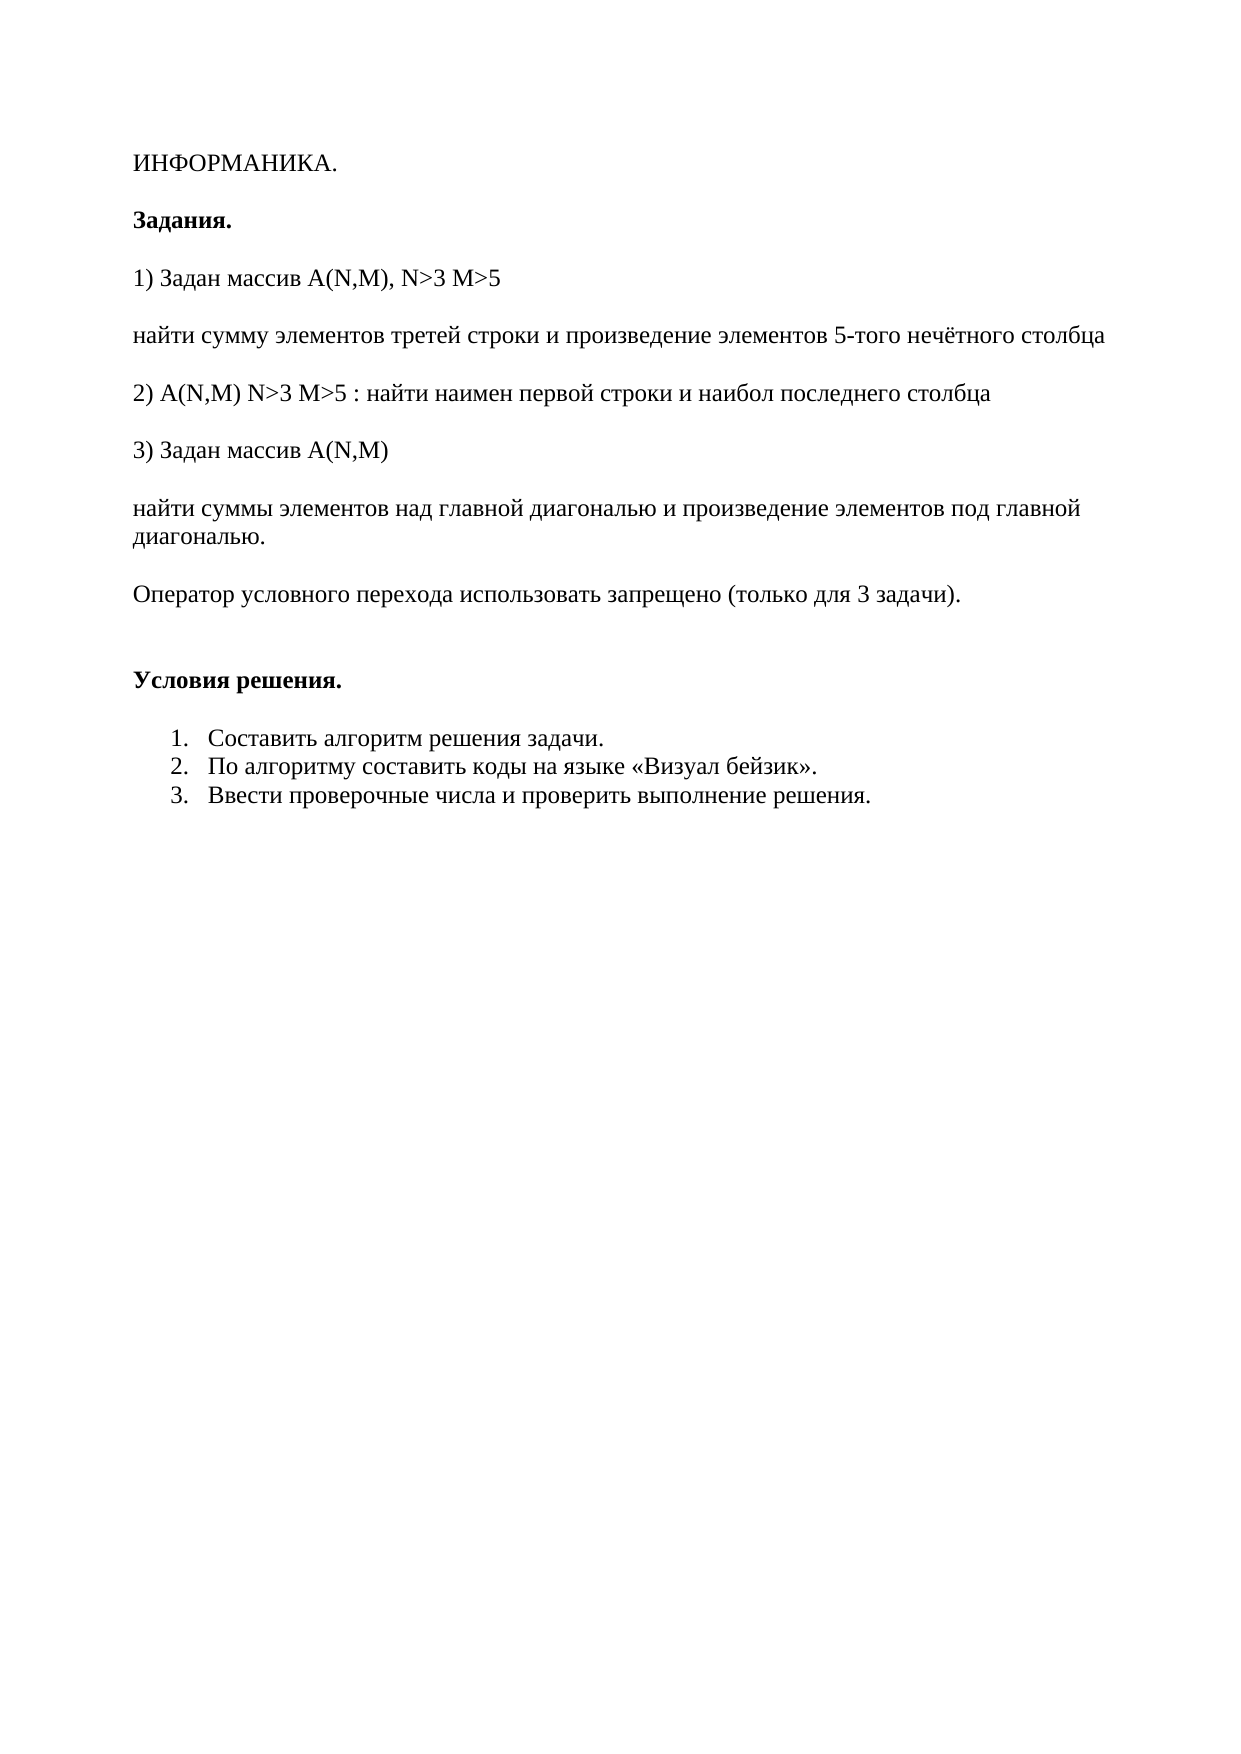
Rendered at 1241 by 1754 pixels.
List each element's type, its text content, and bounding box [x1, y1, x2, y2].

list По алгоритму составить коды на языке «Визуал бейзик». [170, 751, 1108, 780]
text 1) Задан массив А(N,M), N>3 M>5 найти сумму элементов третей строки и произведение элементов 5-того нечётного столбца 2) A(N,M) N>3 M>5 : найти наимен первой строки и наибол последнего столбца 3) Задан массив A(N,M) найти суммы элементов над главной диагональю и произведение элементов под главной диагональю. Оператор условного перехода использовать запрещено (только для 3 задачи). [133, 263, 1108, 608]
text Задания. [133, 205, 1108, 234]
list Составить алгоритм решения задачи. [170, 723, 1108, 751]
list Ввести проверочные числа и проверить выполнение решения. [170, 780, 1108, 809]
text Условия решения. [133, 665, 1108, 694]
text ИНФОРМАНИКА. [133, 148, 1108, 176]
